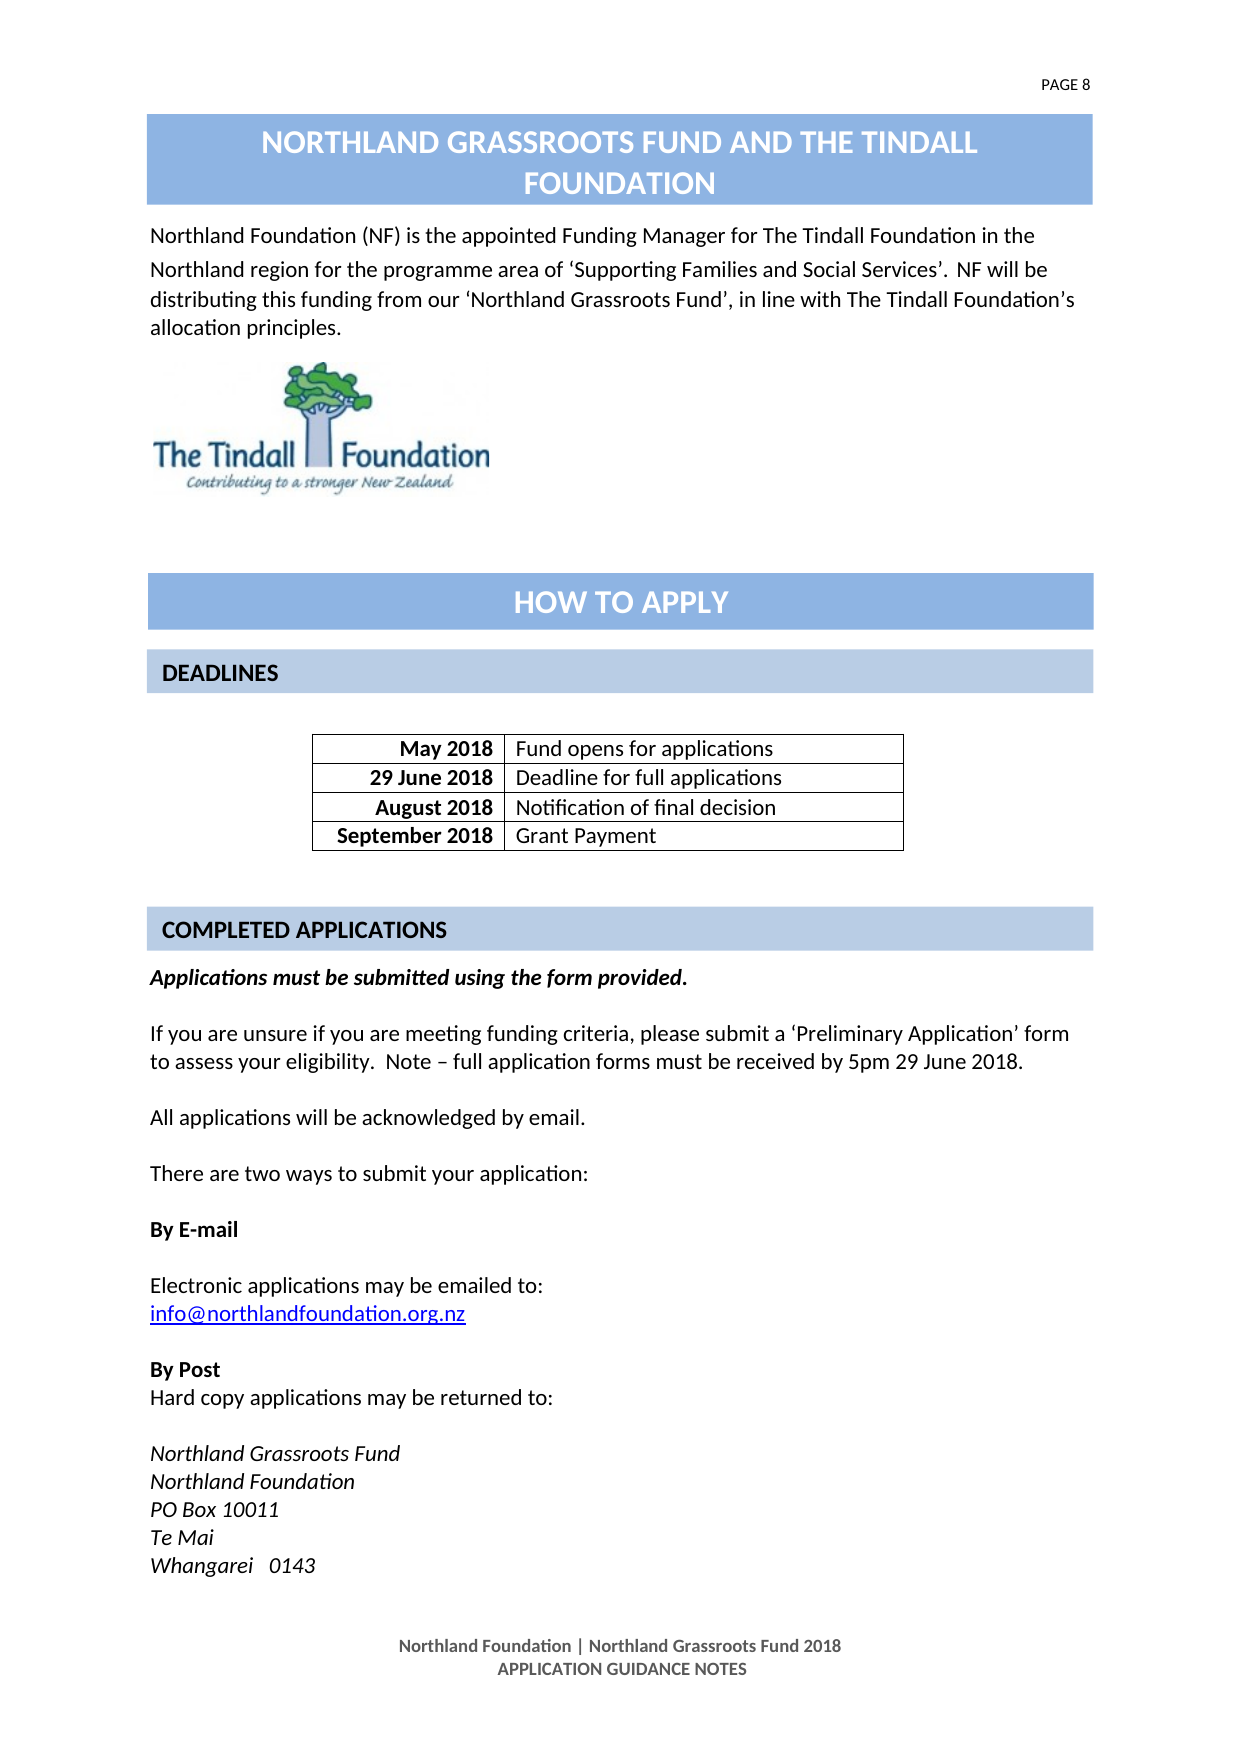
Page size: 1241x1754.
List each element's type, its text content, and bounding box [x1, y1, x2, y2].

text Te Mai [150, 1523, 1090, 1551]
table_cell Notification of final decision [505, 793, 903, 821]
text PO Box 10011 [150, 1495, 1090, 1523]
text Northland Grassroots Fund [150, 1439, 1098, 1467]
table_cell Grant Payment [505, 822, 903, 850]
table_cell Deadline for full applications [505, 764, 903, 792]
text If you are unsure if you are meeting funding criteria, please submit a ‘Preliminary Application’ form to assess your eligibility. Note – full application forms must be received by 5pm 29 June 2018. [150, 1019, 1090, 1075]
text info@northlandfoundation.org.nz [150, 1299, 1090, 1327]
text By Post [150, 1355, 1090, 1383]
text There are two ways to submit your application: [150, 1159, 1090, 1187]
text All applications will be acknowledged by email. [150, 1103, 1090, 1131]
text Electronic applications may be emailed to: [150, 1271, 1090, 1299]
text Whangarei 0143 [150, 1551, 1090, 1579]
text Northland Foundation [150, 1467, 1098, 1495]
text Northland Foundation (NF) is the appointed Funding Manager for The Tindall Foundation in the Northland region for the programme area of ‘Supporting Families and Social Services’. NF will be distributing this funding from our ‘Northland Grassroots Fund’, in line with The Tindall Foundation’s allocation principles. [150, 221, 1090, 341]
table_cell 29 June 2018 [313, 764, 504, 792]
table_header May 2018 [313, 735, 504, 762]
text By E-mail [150, 1215, 1090, 1243]
table_cell September 2018 [313, 822, 504, 850]
text Hard copy applications may be returned to: [150, 1383, 1090, 1411]
table_cell August 2018 [313, 793, 504, 821]
picture [153, 362, 490, 497]
table_header Fund opens for applications [505, 735, 903, 762]
text Applications must be submitted using the form provided. [150, 963, 1090, 991]
